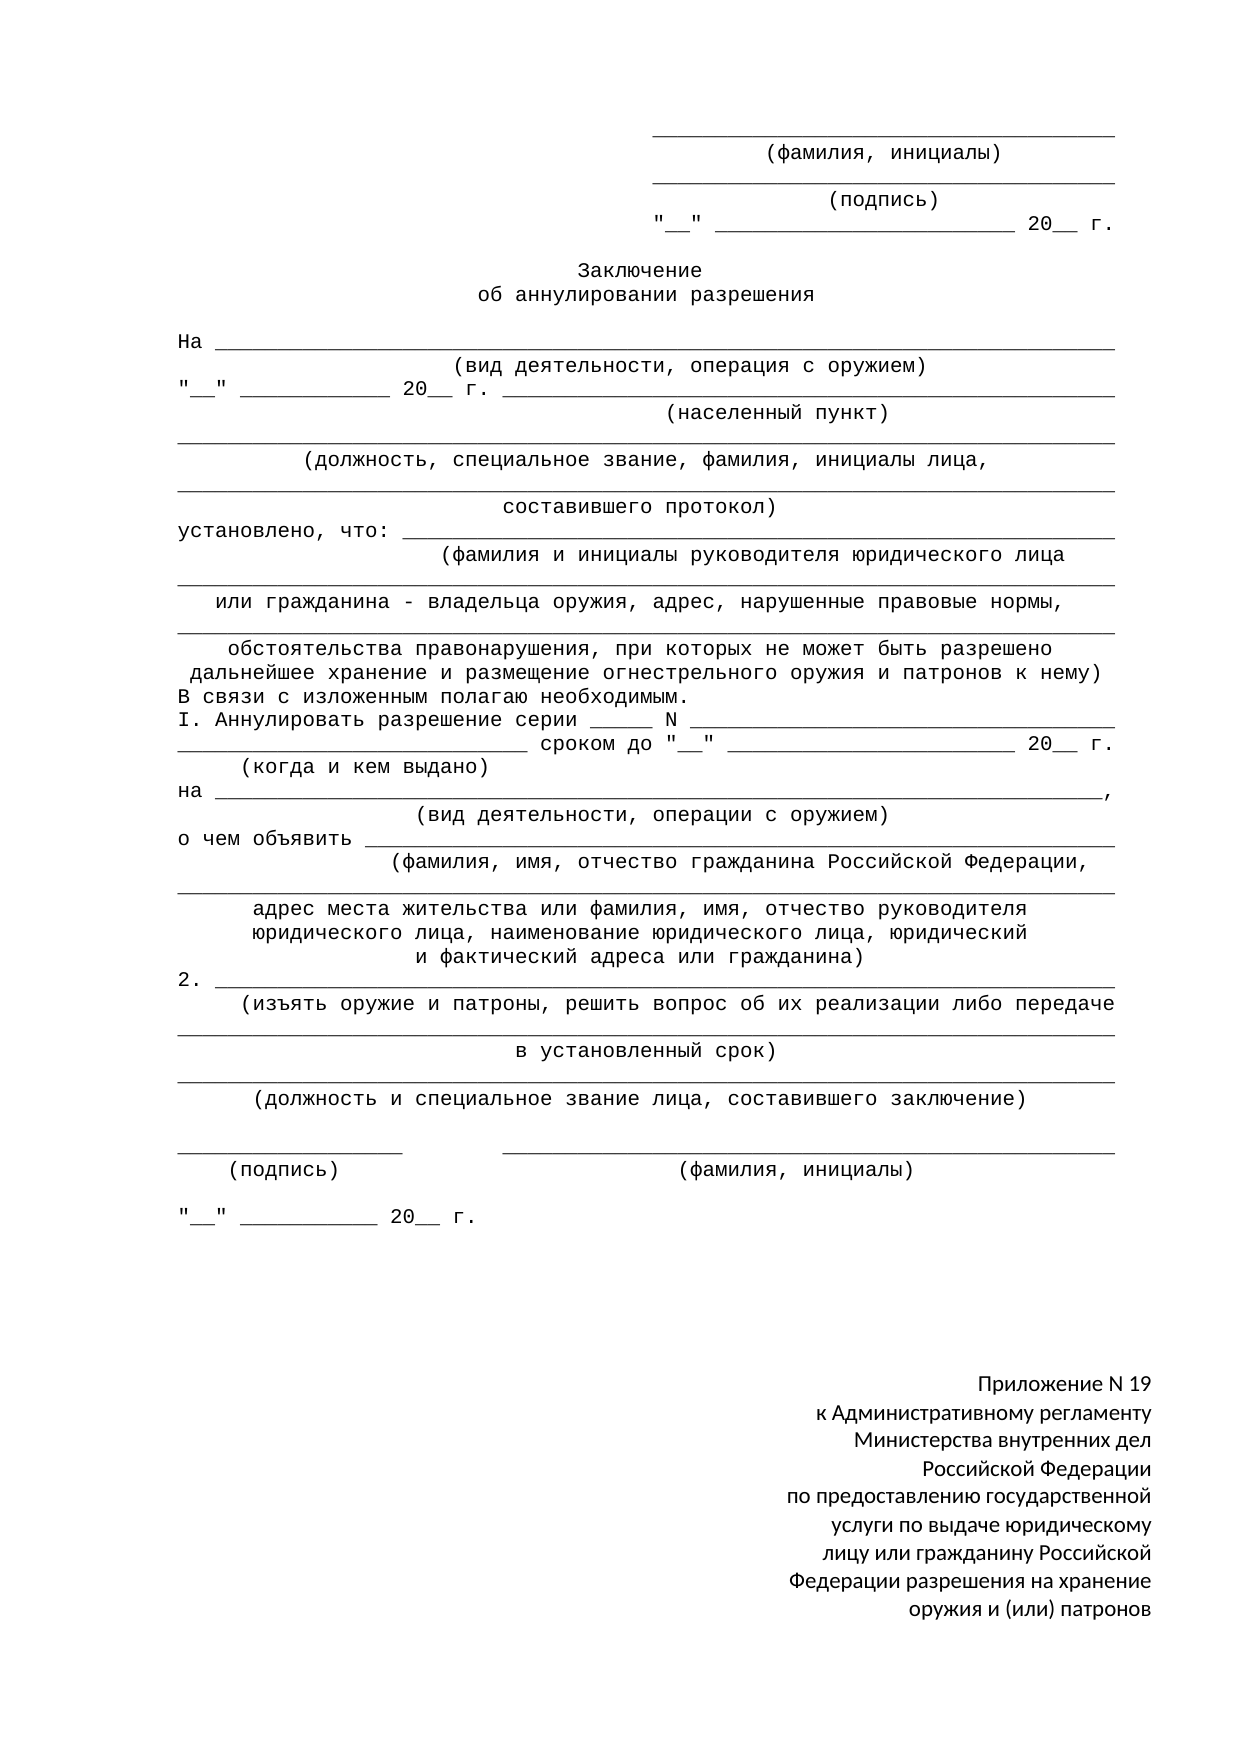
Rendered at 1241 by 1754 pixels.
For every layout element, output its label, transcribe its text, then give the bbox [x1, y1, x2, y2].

text составившего протокол) [177, 496, 1152, 520]
text (подпись) [177, 189, 1152, 213]
text (фамилия, инициалы) [177, 142, 1152, 165]
text (должность и специальное звание лица, составившего заключение) [177, 1088, 1152, 1111]
text В связи с изложенным полагаю необходимым. [177, 686, 1152, 709]
text (фамилия и инициалы руководителя юридического лица [177, 544, 1152, 567]
text ___________________________________________________________________________ [177, 875, 1152, 898]
text (населенный пункт) [177, 402, 1152, 426]
text об аннулировании разрешения [177, 284, 1152, 307]
text ___________________________________________________________________________ [177, 615, 1152, 638]
text (вид деятельности, операция с оружием) [177, 354, 1152, 378]
text о чем объявить ____________________________________________________________ [177, 827, 1152, 851]
text ___________________________________________________________________________ [177, 1064, 1152, 1088]
text (вид деятельности, операции с оружием) [177, 804, 1152, 827]
text адрес места жительства или фамилия, имя, отчество руководителя [177, 898, 1152, 922]
text (изъять оружие и патроны, решить вопрос об их реализации либо передаче [177, 993, 1152, 1017]
text _____________________________________ [177, 165, 1152, 189]
text (должность, специальное звание, фамилия, инициалы лица, [177, 449, 1152, 473]
text ___________________________________________________________________________ [177, 473, 1152, 496]
text ___________________________________________________________________________ [177, 1017, 1152, 1040]
text На ________________________________________________________________________ [177, 331, 1152, 354]
text обстоятельства правонарушения, при которых не может быть разрешено [177, 638, 1152, 662]
text к Административному регламенту [177, 1398, 1152, 1426]
text (фамилия, имя, отчество гражданина Российской Федерации, [177, 851, 1152, 875]
text Министерства внутренних дел [177, 1426, 1152, 1454]
text дальнейшее хранение и размещение огнестрельного оружия и патронов к нему) [177, 662, 1152, 686]
text услуги по выдаче юридическому [177, 1510, 1152, 1538]
text "__" ____________ 20__ г. _________________________________________________ [177, 378, 1152, 402]
text (когда и кем выдано) [177, 757, 1152, 780]
text и фактический адреса или гражданина) [177, 946, 1152, 969]
text по предоставлению государственной [177, 1482, 1152, 1510]
text в установленный срок) [177, 1040, 1152, 1064]
text __________________ _________________________________________________ [177, 1135, 1152, 1158]
text ___________________________________________________________________________ [177, 567, 1152, 591]
text "__" ________________________ 20__ г. [177, 213, 1152, 236]
text оружия и (или) патронов [177, 1594, 1152, 1622]
text или гражданина - владельца оружия, адрес, нарушенные правовые нормы, [177, 591, 1152, 615]
text I. Аннулировать разрешение серии _____ N __________________________________ [177, 709, 1152, 733]
text Заключение [177, 260, 1152, 284]
text на _______________________________________________________________________, [177, 780, 1152, 804]
text установлено, что: _________________________________________________________ [177, 520, 1152, 544]
text юридического лица, наименование юридического лица, юридический [177, 922, 1152, 946]
text ____________________________ сроком до "__" _______________________ 20__ г. [177, 733, 1152, 757]
text _____________________________________ [177, 118, 1152, 142]
text Российской Федерации [177, 1454, 1152, 1482]
text (подпись) (фамилия, инициалы) [177, 1158, 1152, 1182]
text ___________________________________________________________________________ [177, 426, 1152, 449]
text "__" ___________ 20__ г. [177, 1206, 1152, 1229]
text Федерации разрешения на хранение [177, 1566, 1152, 1594]
text 2. ________________________________________________________________________ [177, 969, 1152, 993]
text лицу или гражданину Российской [177, 1538, 1152, 1566]
text Приложение N 19 [177, 1369, 1152, 1398]
